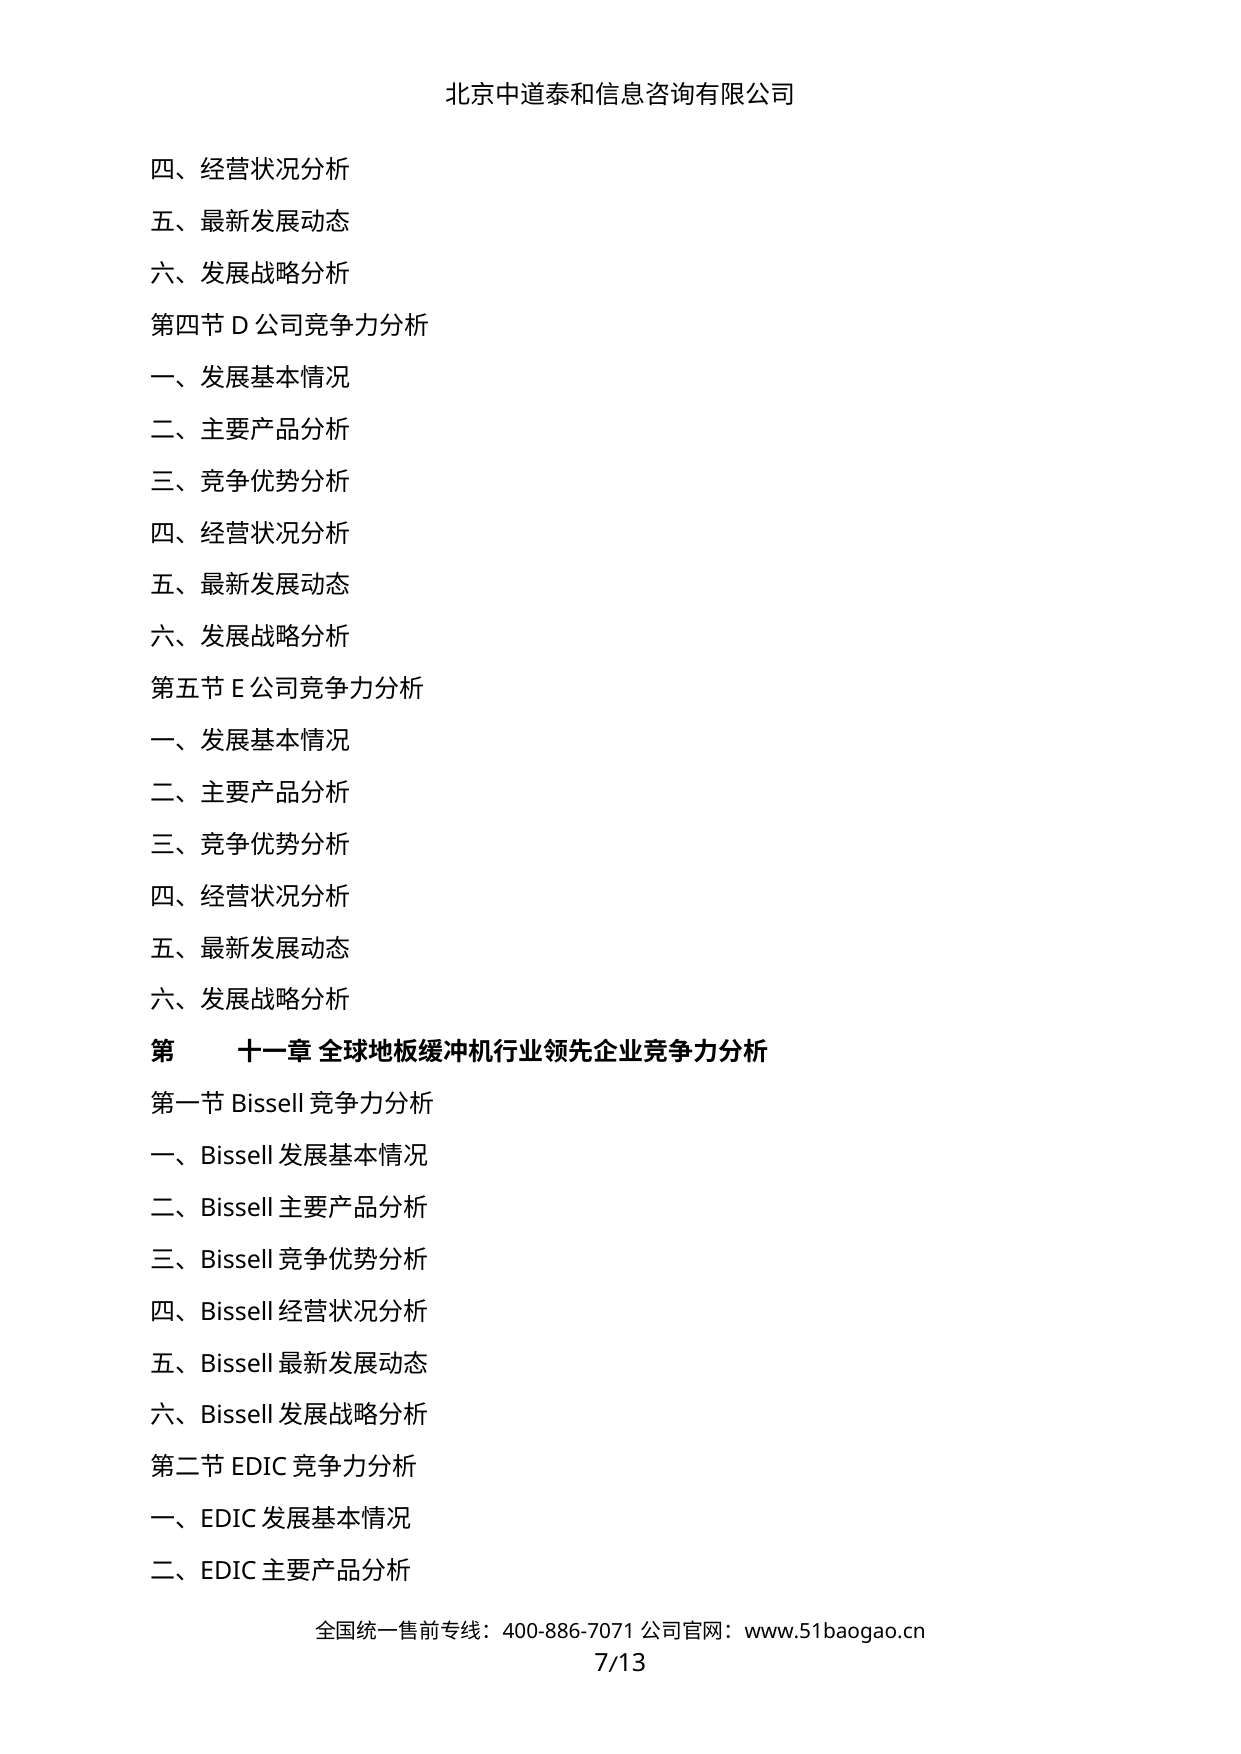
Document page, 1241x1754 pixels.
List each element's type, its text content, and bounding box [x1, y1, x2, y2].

text 一、Bissell发展基本情况 [150, 1136, 1090, 1172]
text 二、Bissell主要产品分析 [150, 1187, 1090, 1224]
text 五、Bissell最新发展动态 [150, 1343, 1090, 1379]
text 六、发展战略分析 [150, 617, 1090, 653]
text 二、主要产品分析 [150, 409, 1090, 446]
text 二、主要产品分析 [150, 772, 1090, 809]
text 第 十一章 全球地板缓冲机行业领先企业竞争力分析 [150, 1032, 1090, 1068]
text 第二节 EDIC竞争力分析 [150, 1447, 1090, 1483]
text 第四节 D公司竞争力分析 [150, 306, 1090, 342]
text 四、Bissell经营状况分析 [150, 1291, 1090, 1327]
text 一、EDIC发展基本情况 [150, 1499, 1090, 1535]
text 三、竞争优势分析 [150, 461, 1090, 497]
text 一、发展基本情况 [150, 721, 1090, 757]
text 六、Bissell发展战略分析 [150, 1395, 1090, 1431]
text 二、EDIC主要产品分析 [150, 1551, 1090, 1587]
text 三、竞争优势分析 [150, 824, 1090, 861]
text 四、经营状况分析 [150, 876, 1090, 912]
text 四、经营状况分析 [150, 513, 1090, 549]
text 五、最新发展动态 [150, 565, 1090, 601]
text 六、发展战略分析 [150, 980, 1090, 1016]
text 三、Bissell竞争优势分析 [150, 1239, 1090, 1276]
text 第五节 E公司竞争力分析 [150, 669, 1090, 705]
text 六、发展战略分析 [150, 254, 1090, 290]
text 一、发展基本情况 [150, 357, 1090, 394]
text 第一节 Bissell竞争力分析 [150, 1084, 1090, 1120]
text 五、最新发展动态 [150, 202, 1090, 238]
text 四、经营状况分析 [150, 150, 1090, 186]
text 五、最新发展动态 [150, 928, 1090, 964]
